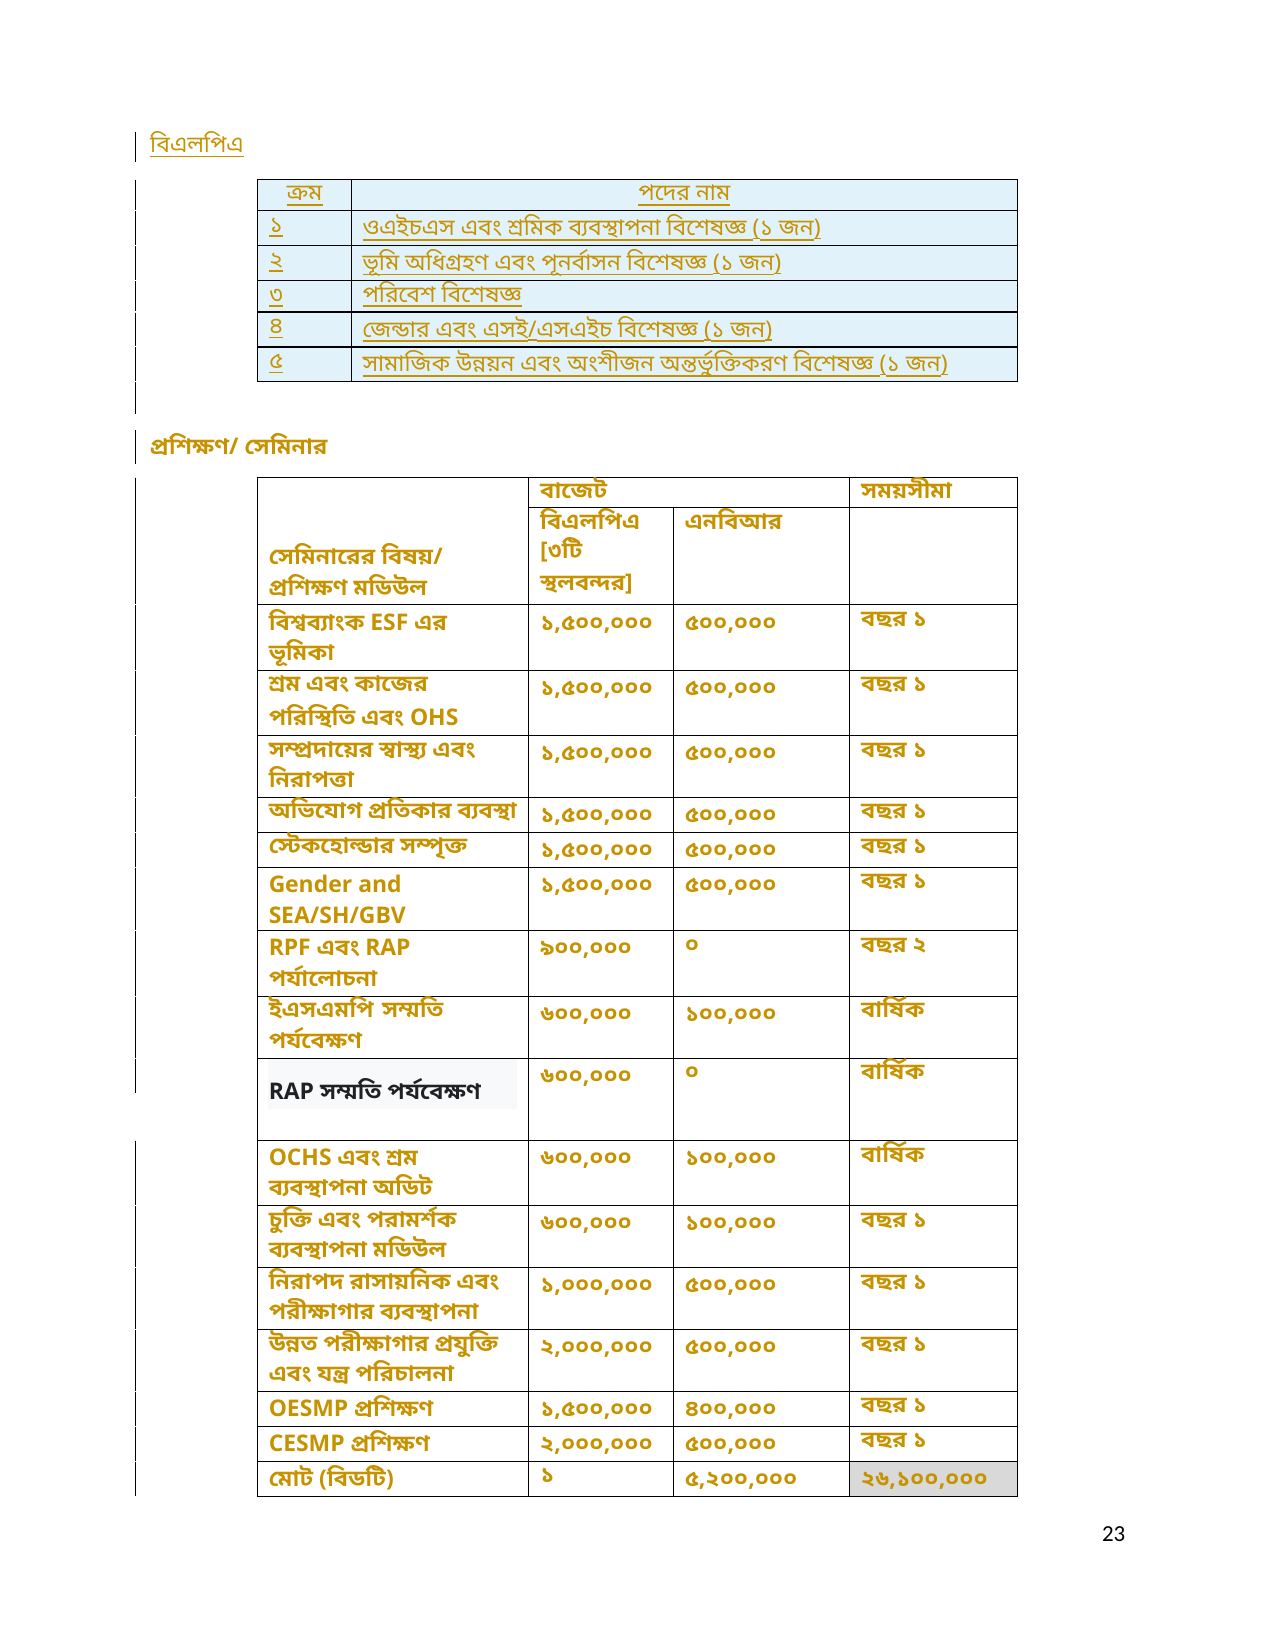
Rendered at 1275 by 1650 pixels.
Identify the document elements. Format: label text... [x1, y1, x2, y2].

table_cell ৫০০,০০০ [674, 1427, 849, 1461]
table_cell বছর ১ [850, 671, 1017, 735]
table_cell ৫০০,০০০ [674, 671, 849, 735]
table_cell ৬০০,০০০ [529, 997, 673, 1058]
table_cell ১,৫০০,০০০ [529, 736, 673, 797]
table_cell ১,০০০,০০০ [529, 1268, 673, 1329]
table_header সেমিনারের বিষয়/ প্রশিক্ষণ মডিউল [258, 478, 528, 604]
table_cell ৫০০,০০০ [674, 605, 849, 670]
table_cell ১,৫০০,০০০ [529, 833, 673, 867]
table_cell বছর ১ [850, 1330, 1017, 1391]
table_cell ৫০০,০০০ [674, 736, 849, 797]
table_cell ২,০০০,০০০ [529, 1427, 673, 1461]
table_cell ০ [674, 931, 849, 996]
table_cell ৬০০,০০০ [529, 1141, 673, 1205]
table_cell ৫০০,০০০ [674, 1330, 849, 1391]
table_cell RAP সম্মতি পর্যবেক্ষণ [258, 1059, 528, 1140]
table_cell ৬০০,০০০ [529, 1206, 673, 1267]
table_cell ০ [674, 1059, 849, 1140]
table_cell সম্প্রদায়ের স্বাস্থ্য এবং নিরাপত্তা [258, 736, 528, 797]
table_cell বছর ১ [850, 736, 1017, 797]
table_cell OESMP প্রশিক্ষণ [258, 1392, 528, 1426]
table_cell ২,০০০,০০০ [529, 1330, 673, 1391]
table_cell ৫,২০০,০০০ [674, 1462, 849, 1496]
table_cell ১,৫০০,০০০ [529, 868, 673, 930]
table_cell ১,৫০০,০০০ [529, 798, 673, 832]
table_cell ৫০০,০০০ [674, 833, 849, 867]
table_cell উন্নত পরীক্ষাগার প্রযুক্তি এবং যন্ত্র পরিচালনা [258, 1330, 528, 1391]
table_cell ১০০,০০০ [674, 1206, 849, 1267]
table_cell বিএলপিএ [৩টি স্থলবন্দর] [529, 508, 673, 604]
table_cell বছর ১ [850, 833, 1017, 867]
table_cell ৫০০,০০০ [674, 798, 849, 832]
table_cell বছর ১ [850, 605, 1017, 670]
table_cell [850, 508, 1017, 604]
table_header বাজেট [529, 478, 849, 507]
table_cell মোট (বিডটি) [258, 1462, 528, 1496]
table_cell ৫০০,০০০ [674, 868, 849, 930]
table_cell ৫০০,০০০ [674, 1268, 849, 1329]
table_cell বছর ১ [850, 868, 1017, 930]
table_cell বছর ১ [850, 798, 1017, 832]
text প্রশিক্ষণ/ সেমিনার [150, 430, 1125, 464]
table_cell এনবিআর [674, 508, 849, 604]
table_cell বছর ১ [850, 1268, 1017, 1329]
table_cell Gender and SEA/SH/GBV [258, 868, 528, 930]
table_cell ২৬,১০০,০০০ [850, 1462, 1017, 1496]
table_cell বছর ১ [850, 1206, 1017, 1267]
table_cell ১,৫০০,০০০ [529, 1392, 673, 1426]
table_cell বছর ১ [850, 1392, 1017, 1426]
table_cell ১০০,০০০ [674, 997, 849, 1058]
table_cell ইএসএমপি সম্মতি পর্যবেক্ষণ [258, 997, 528, 1058]
table_cell ১০০,০০০ [674, 1141, 849, 1205]
table_cell OCHS এবং শ্রম ব্যবস্থাপনা অডিট [258, 1141, 528, 1205]
table_cell বার্ষিক [850, 1141, 1017, 1205]
table_cell ১৮,৮০০,০০০ [529, 1462, 673, 1496]
table_cell অভিযোগ প্রতিকার ব্যবস্থা [258, 798, 528, 832]
table_cell ১,৫০০,০০০ [529, 605, 673, 670]
table_cell বছর ১ [850, 1427, 1017, 1461]
table_cell CESMP প্রশিক্ষণ [258, 1427, 528, 1461]
table_cell চুক্তি এবং পরামর্শক ব্যবস্থাপনা মডিউল [258, 1206, 528, 1267]
table_cell ৬০০,০০০ [529, 1059, 673, 1140]
table_cell বছর ২ [850, 931, 1017, 996]
table_cell ৯০০,০০০ [529, 931, 673, 996]
table_cell স্টেকহোল্ডার সম্পৃক্ত [258, 833, 528, 867]
table_cell নিরাপদ রাসায়নিক এবং পরীক্ষাগার ব্যবস্থাপনা [258, 1268, 528, 1329]
table_cell ৪০০,০০০ [674, 1392, 849, 1426]
table_cell বিশ্বব্যাংক ESF এর ভূমিকা [258, 605, 528, 670]
table_cell বার্ষিক [850, 1059, 1017, 1140]
table_cell RPF এবং RAP পর্যালোচনা [258, 931, 528, 996]
table_header সময়সীমা [850, 478, 1017, 507]
table_cell শ্রম এবং কাজের পরিস্থিতি এবং OHS [258, 671, 528, 735]
table_cell বার্ষিক [850, 997, 1017, 1058]
table_cell ১,৫০০,০০০ [529, 671, 673, 735]
